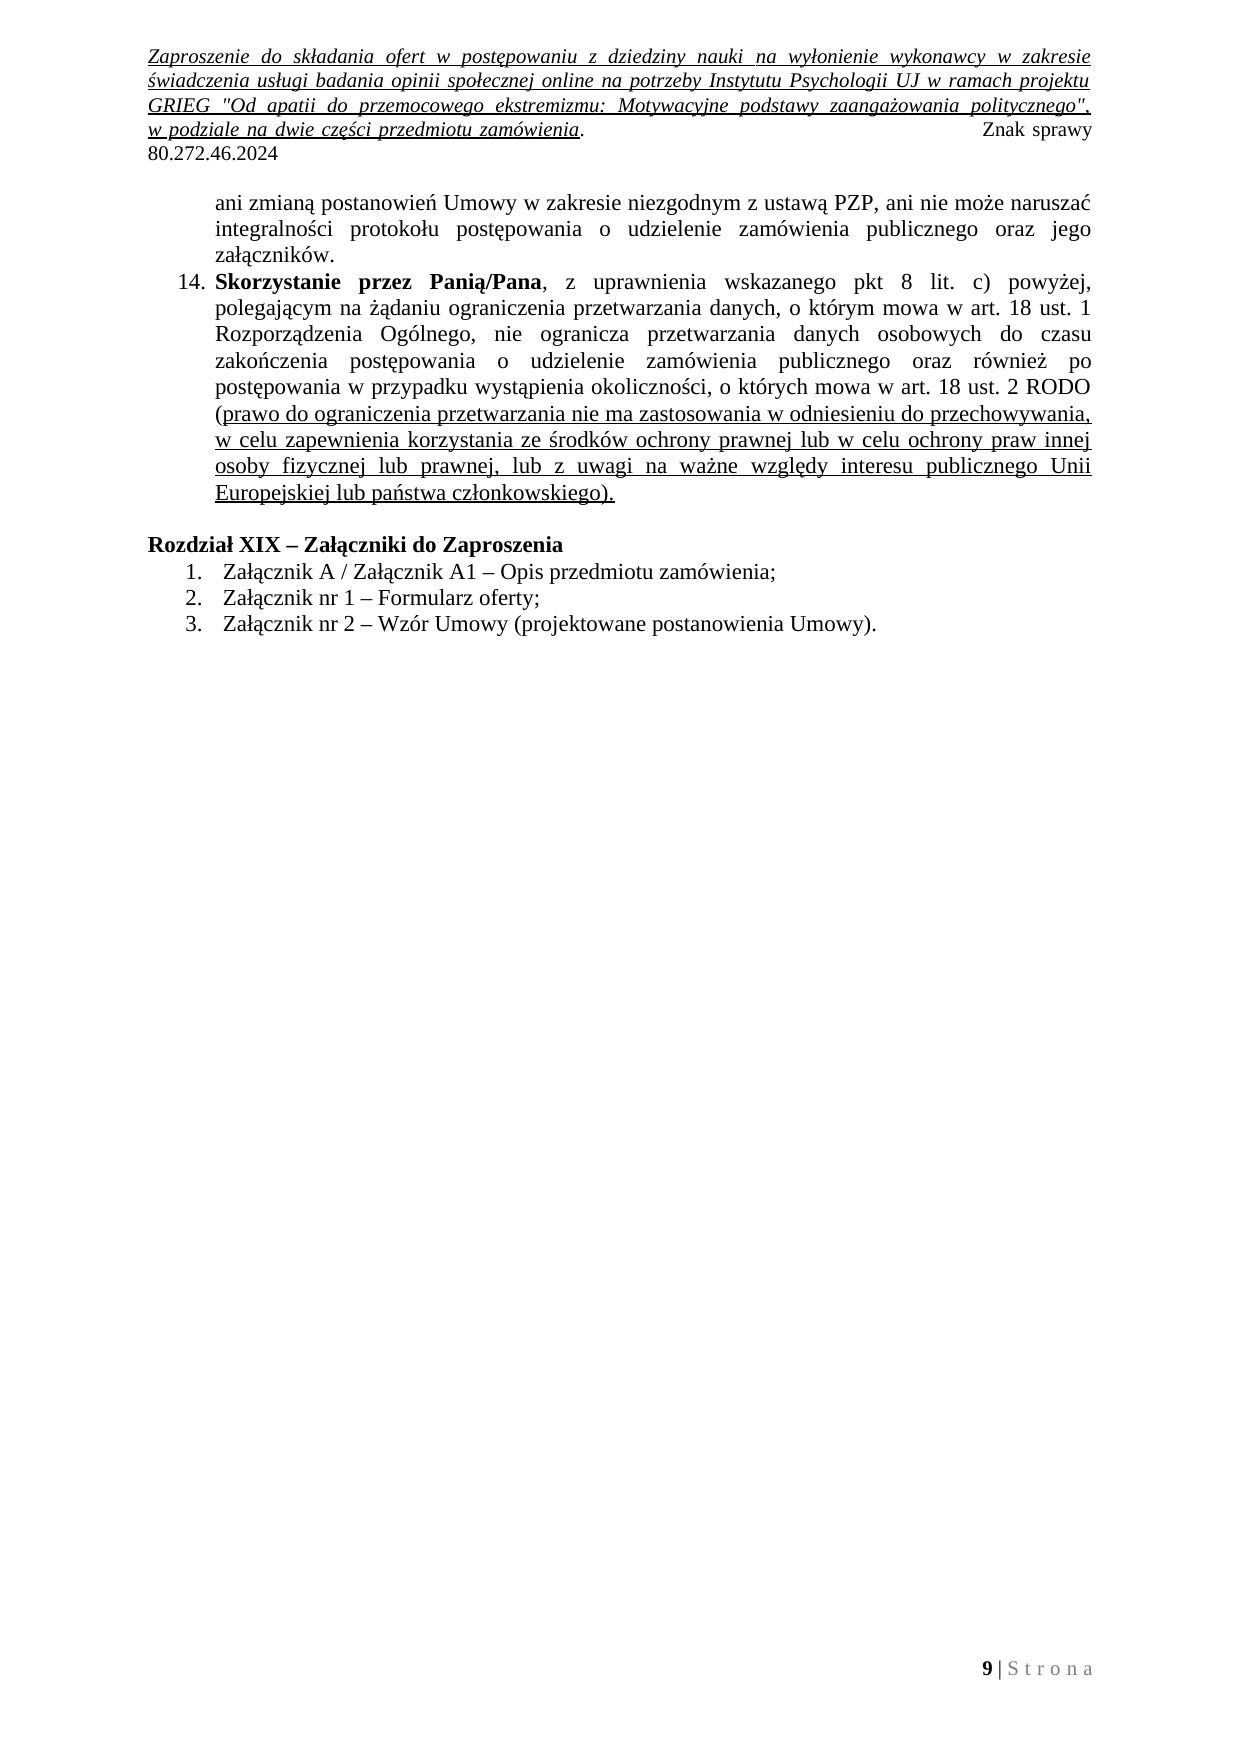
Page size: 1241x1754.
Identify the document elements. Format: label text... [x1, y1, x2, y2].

list Załącznik A / Załącznik A1 – Opis przedmiotu zamówienia; [185, 558, 1093, 584]
list Załącznik nr 2 – Wzór Umowy (projektowane postanowienia Umowy). [185, 610, 1093, 637]
list Skorzystanie przez Panią/Pana, z uprawnienia wskazanego pkt 8 lit. c) powyżej, polegającym na żądaniu ograniczenia przetwarzania danych, o którym mowa w art. 18 ust. 1 Rozporządzenia Ogólnego, nie ogranicza przetwarzania danych osobowych do czasu zakończenia postępowania o udzielenie zamówienia publicznego oraz również po postępowania w przypadku wystąpienia okoliczności, o których mowa w art. 18 ust. 2 RODO (prawo do ograniczenia przetwarzania nie ma zastosowania w odniesieniu do przechowywania, w celu zapewnienia korzystania ze środków ochrony prawnej lub w celu ochrony praw innej osoby fizycznej lub prawnej, lub z uwagi na ważne względy interesu publicznego Unii Europejskiej lub państwa członkowskiego). [177, 268, 1093, 505]
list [177, 189, 1093, 268]
list Rozdział XIX – Załączniki do Zaproszenia [148, 531, 1093, 558]
list Załącznik nr 1 – Formularz oferty; [185, 584, 1093, 610]
